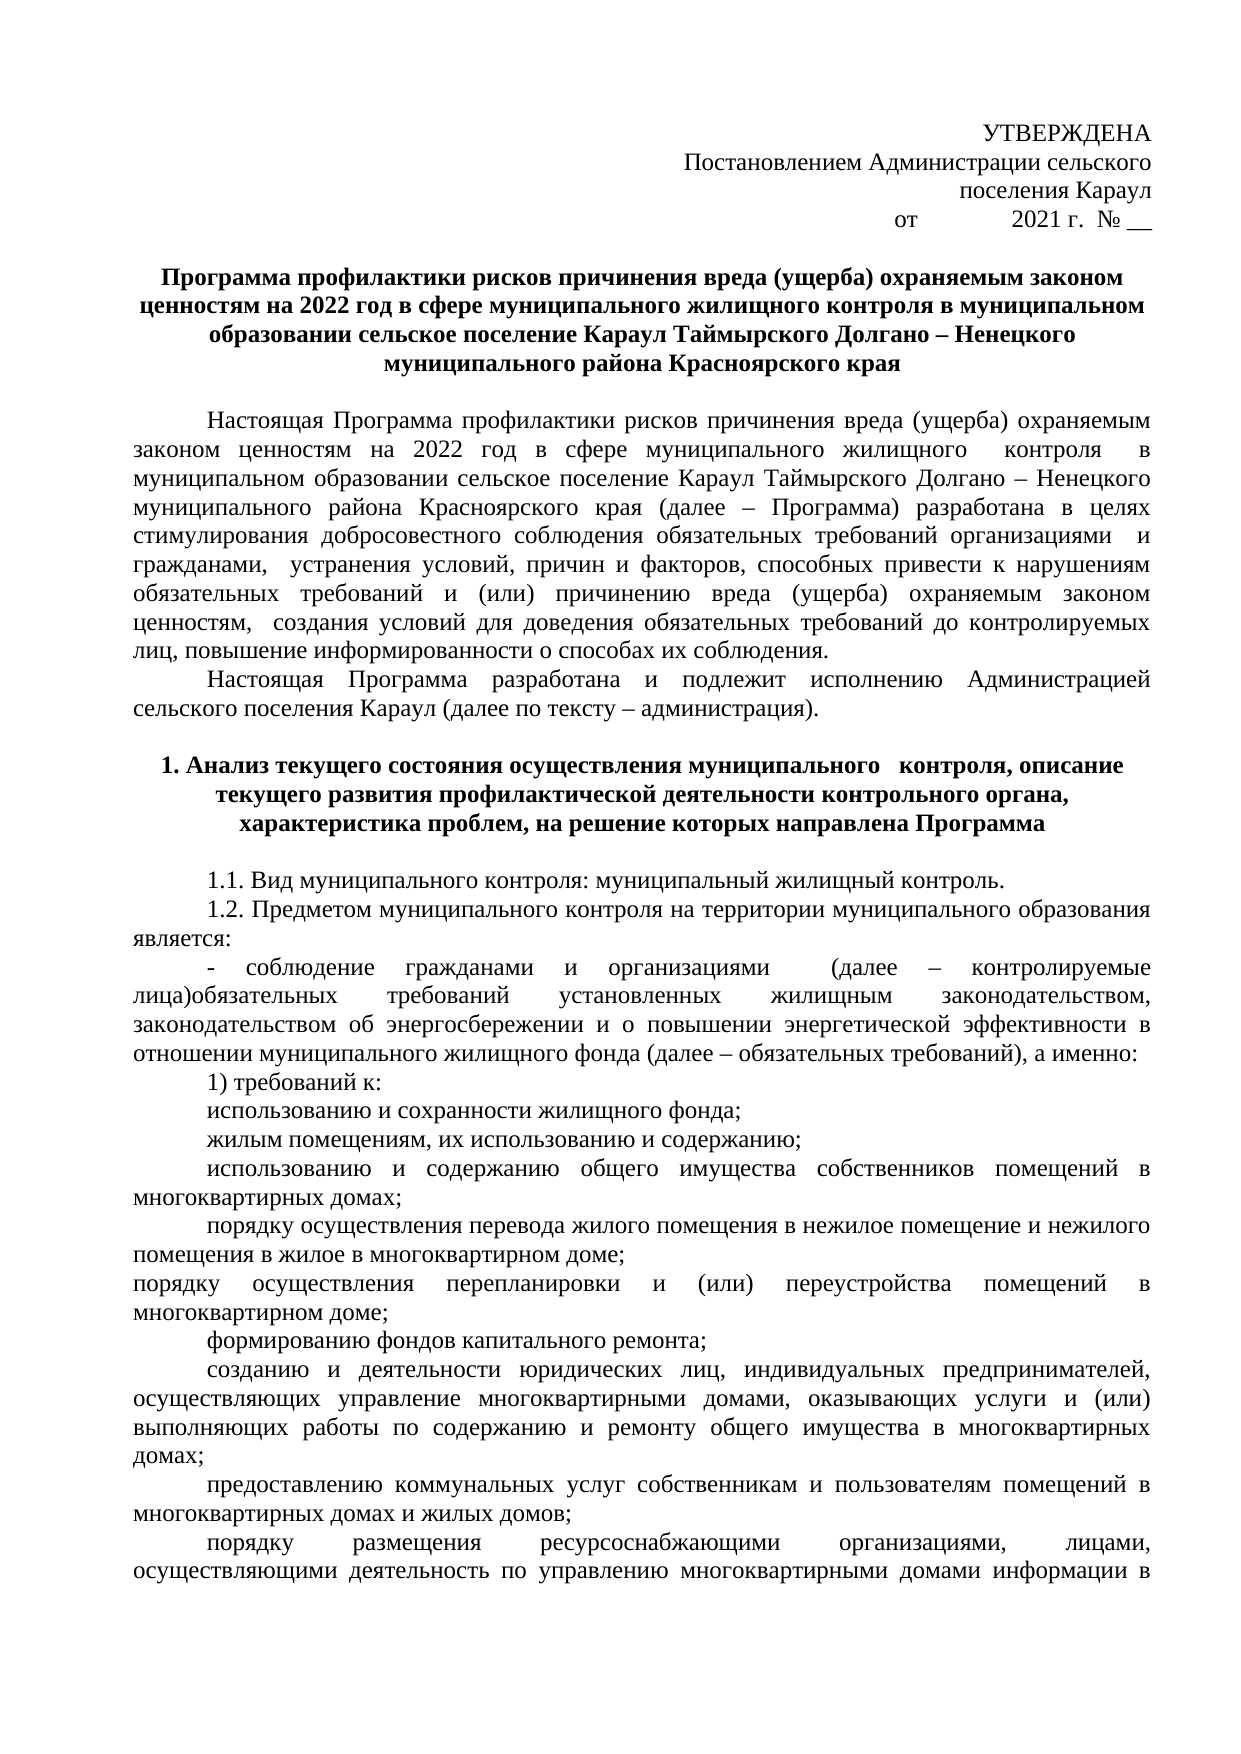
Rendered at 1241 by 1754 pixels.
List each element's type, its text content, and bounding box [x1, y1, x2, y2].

text использованию и сохранности жилищного фонда; [133, 1096, 1152, 1124]
text от 2021 г. № __ [133, 204, 1152, 233]
text использованию и содержанию общего имущества собственников помещений в многоквартирных домах; [133, 1153, 1152, 1211]
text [133, 1527, 1152, 1584]
text - соблюдение гражданами и организациями (далее – контролируемые лица)обязательных требований установленных жилищным законодательством, законодательством об энергосбережении и о повышении энергетической эффективности в отношении муниципального жилищного фонда (далее – обязательных требований), а именно: [133, 952, 1152, 1067]
text 1) требований к: [133, 1067, 1152, 1096]
text 1.1. Вид муниципального контроля: муниципальный жилищный контроль. [133, 866, 1152, 894]
text жилым помещениям, их использованию и содержанию; [133, 1124, 1152, 1153]
text Постановлением Администрации сельского [133, 147, 1152, 176]
text 1. Анализ текущего состояния осуществления муниципального контроля, описание текущего развития профилактической деятельности контрольного органа, характеристика проблем, на решение которых направлена Программа [133, 751, 1152, 837]
text 1.2. Предметом муниципального контроля на территории муниципального образования является: [133, 894, 1152, 952]
text поселения Караул [133, 176, 1152, 204]
text предоставлению коммунальных услуг собственникам и пользователям помещений в многоквартирных домах и жилых домов; [133, 1469, 1152, 1527]
text формированию фондов капитального ремонта; [133, 1326, 1152, 1354]
text Настоящая Программа разработана и подлежит исполнению Администрацией сельского поселения Караул (далее по тексту – администрация). [133, 664, 1152, 722]
text Программа профилактики рисков причинения вреда (ущерба) охраняемым законом ценностям на 2022 год в сфере муниципального жилищного контроля в муниципальном образовании сельское поселение Караул Таймырского Долгано – Ненецкого муниципального района Красноярского края [133, 262, 1152, 377]
text УТВЕРЖДЕНА [133, 118, 1152, 147]
text созданию и деятельности юридических лиц, индивидуальных предпринимателей, осуществляющих управление многоквартирными домами, оказывающих услуги и (или) выполняющих работы по содержанию и ремонту общего имущества в многоквартирных домах; [133, 1354, 1152, 1469]
text порядку осуществления перевода жилого помещения в нежилое помещение и нежилого помещения в жилое в многоквартирном доме; [133, 1211, 1152, 1268]
text Настоящая Программа профилактики рисков причинения вреда (ущерба) охраняемым законом ценностям на 2022 год в сфере муниципального жилищного контроля в муниципальном образовании сельское поселение Караул Таймырского Долгано – Ненецкого муниципального района Красноярского края (далее – Программа) разработана в целях стимулирования добросовестного соблюдения обязательных требований организациями и гражданами, устранения условий, причин и факторов, способных привести к нарушениям обязательных требований и (или) причинению вреда (ущерба) охраняемым законом ценностям, создания условий для доведения обязательных требований до контролируемых лиц, повышение информированности о способах их соблюдения. [133, 406, 1152, 664]
text порядку осуществления перепланировки и (или) переустройства помещений в многоквартирном доме; [133, 1268, 1152, 1326]
